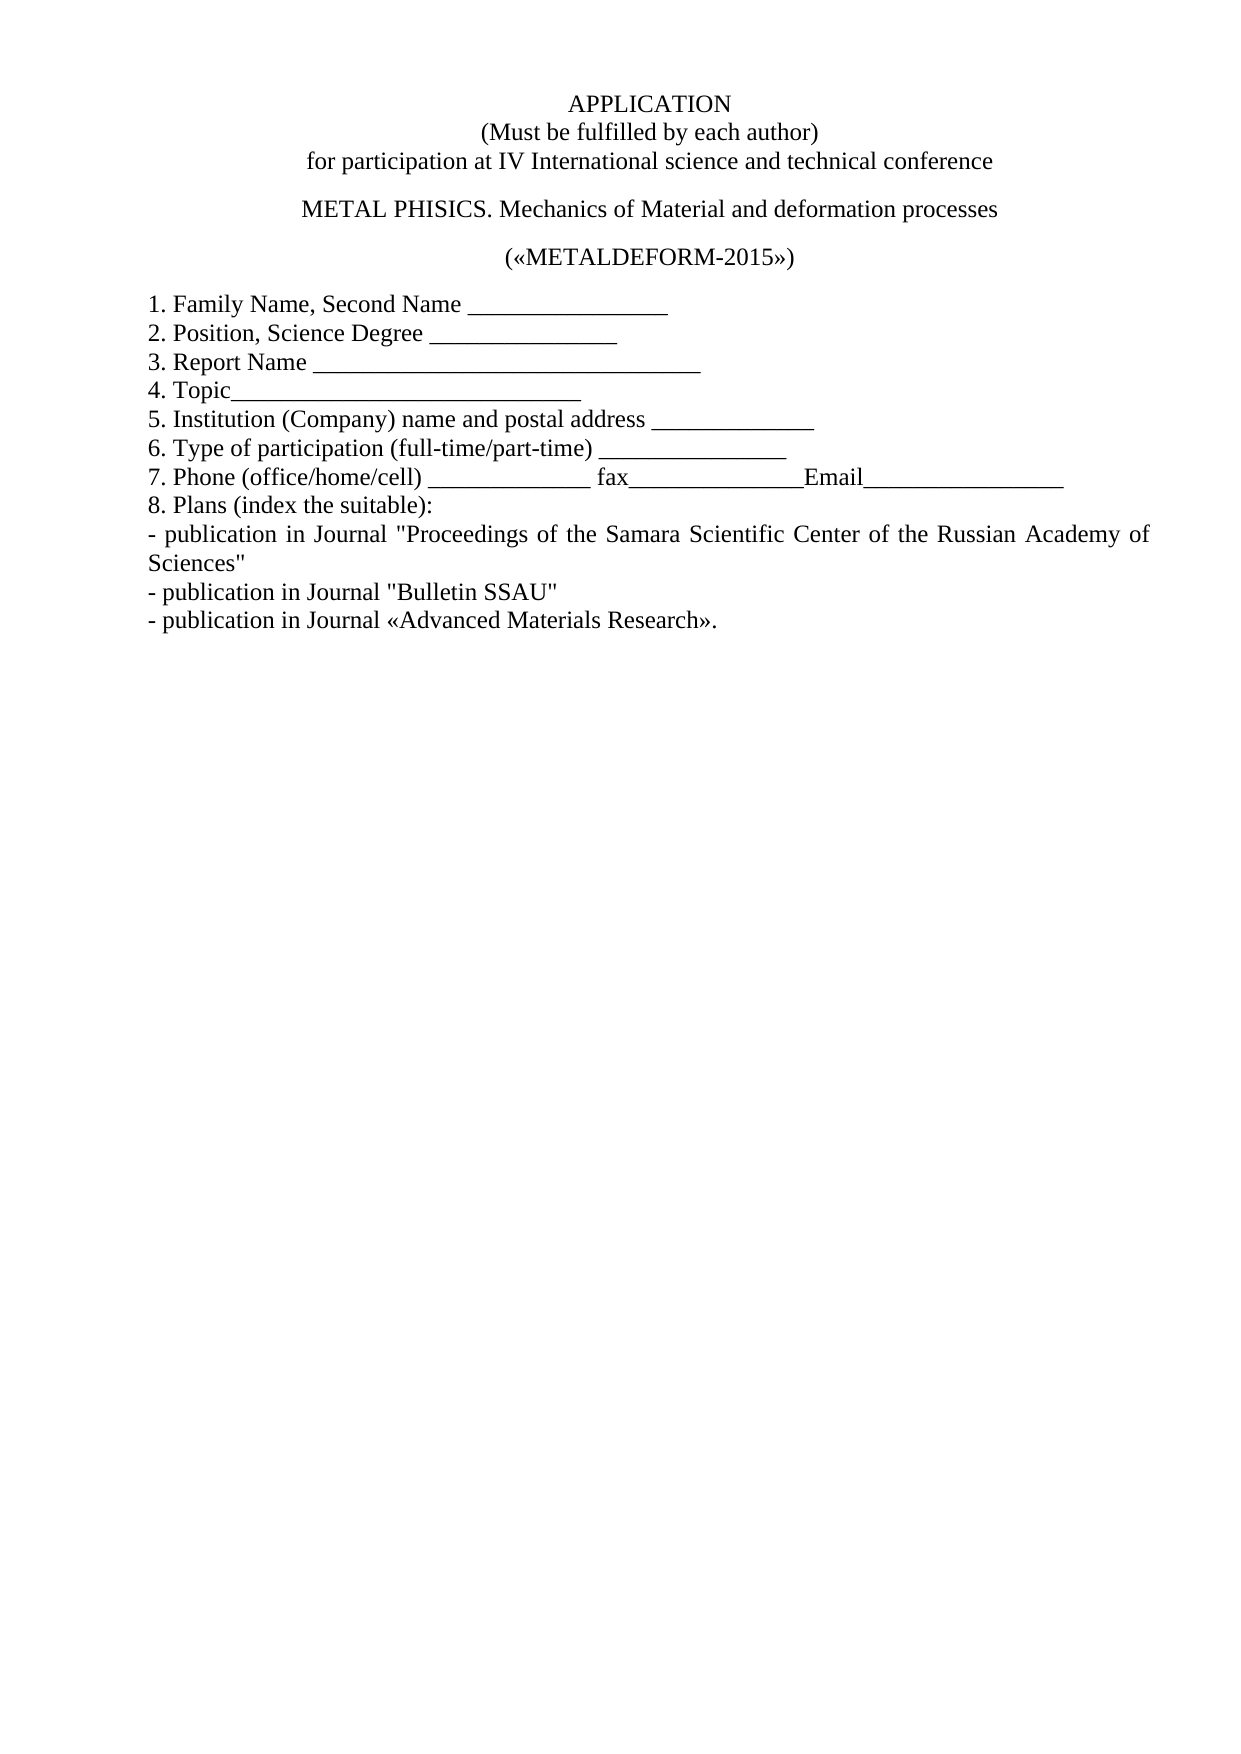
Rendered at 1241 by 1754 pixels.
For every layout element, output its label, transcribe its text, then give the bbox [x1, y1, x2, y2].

text 8. Plans (index the suitable): [148, 491, 1152, 519]
text 6. Type of participation (full-time/part-time) _______________ [148, 433, 1152, 462]
text - publication in Journal «Advanced Materials Research». [148, 606, 1152, 634]
text METAL PHISICS. Mechanics of Material and deformation processes [148, 194, 1152, 223]
text 4. Topic____________________________ [148, 376, 1152, 404]
text 5. Institution (Company) name and postal address _____________ [148, 404, 1152, 433]
text 7. Phone (office/home/cell) _____________ fax______________Email________________ [148, 462, 1152, 491]
text («METALDEFORM-2015») [148, 242, 1152, 270]
text 1. Family Name, Second Name ________________ [148, 289, 1152, 318]
text (Must be fulfilled by each author) [148, 117, 1152, 146]
text APPLICATION [148, 89, 1152, 117]
text 3. Report Name _______________________________ [148, 347, 1152, 376]
text 2. Position, Science Degree _______________ [148, 318, 1152, 347]
text - publication in Journal "Proceedings of the of the of Sciences" [148, 519, 1152, 577]
text - publication in Journal "Bulletin SSAU" [148, 577, 1152, 606]
text for participation at IV International science and technical conference [148, 146, 1152, 175]
